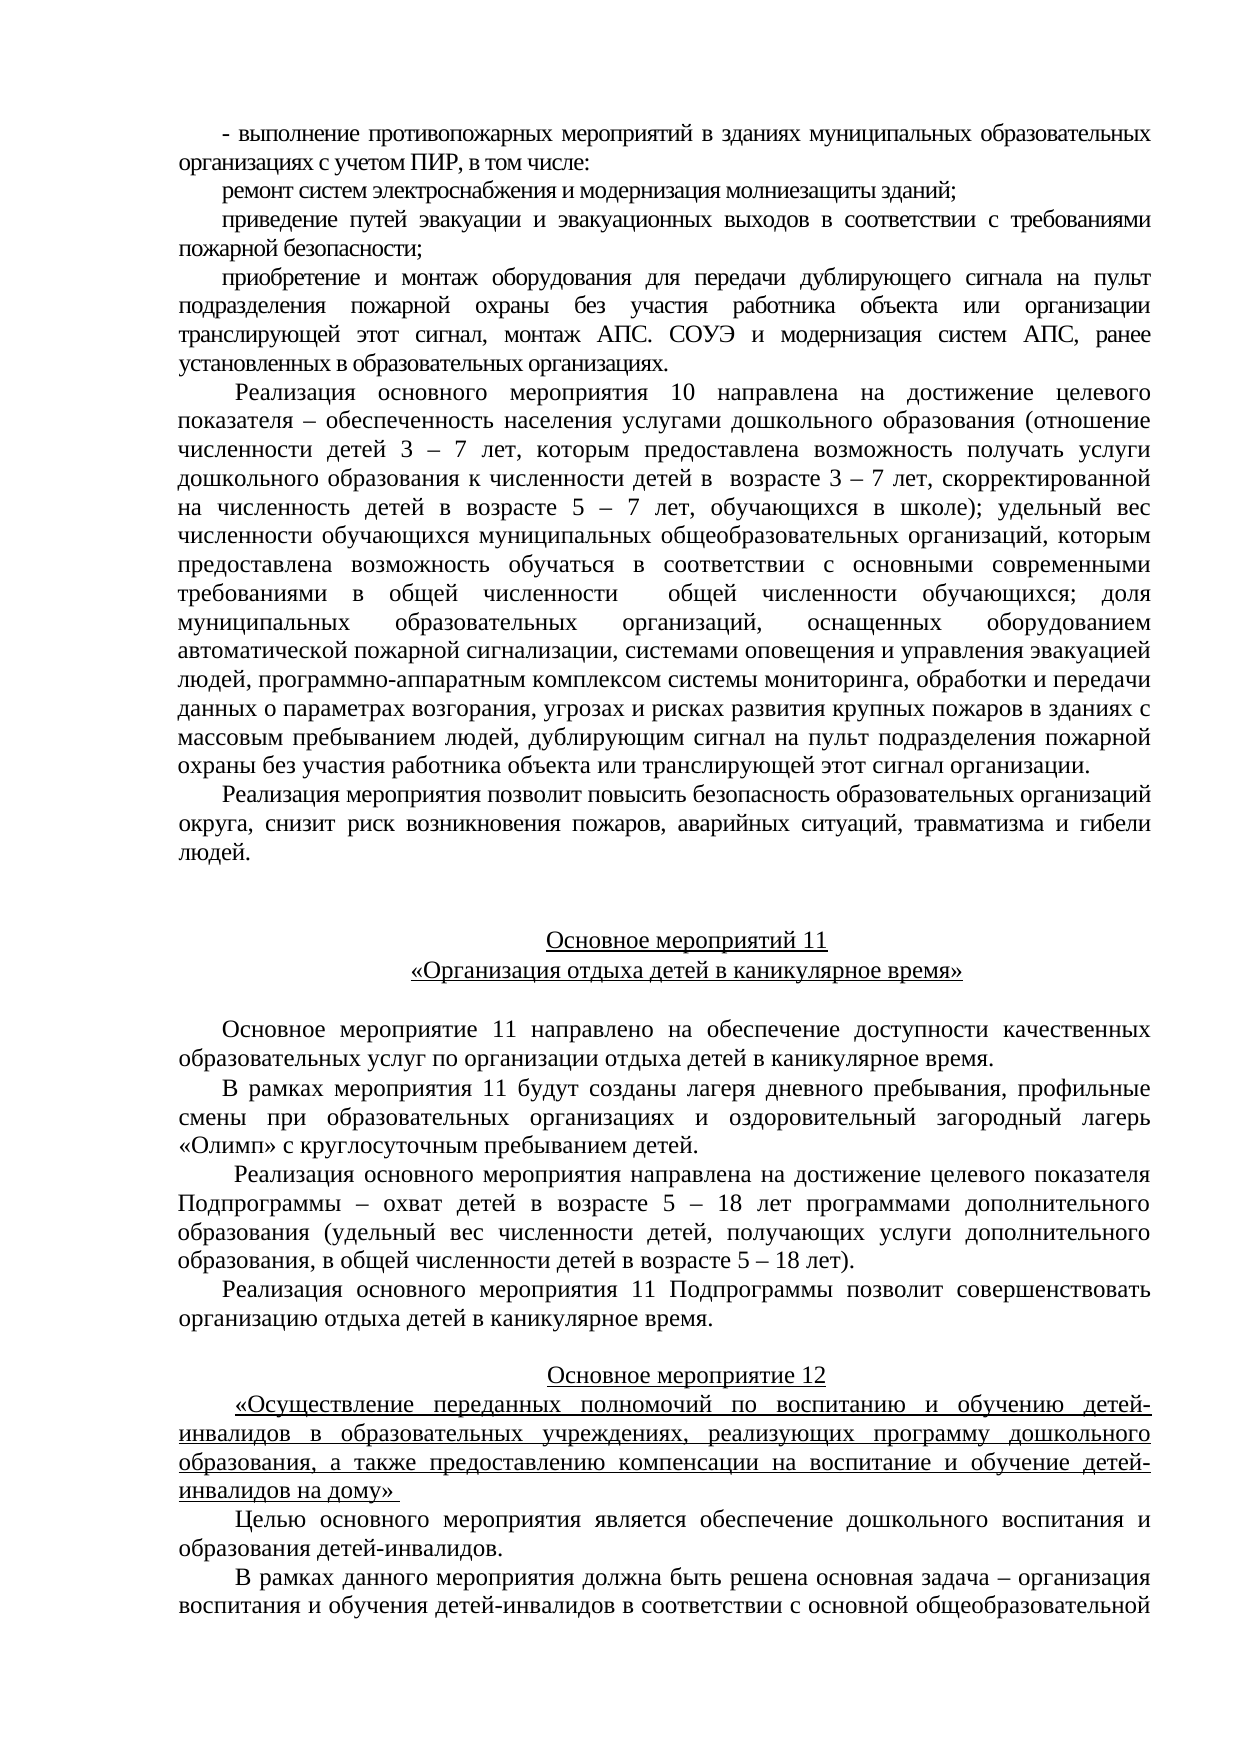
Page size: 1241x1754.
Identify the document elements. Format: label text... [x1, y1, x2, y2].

text Основное мероприятие 12 [178, 1361, 1152, 1389]
text «Организация отдыха детей в каникулярное время» [178, 955, 1152, 984]
text Реализация основного мероприятия 11 Подпрограммы позволит совершенствовать организацию отдыха детей в каникулярное время. [178, 1274, 1152, 1332]
text В рамках мероприятия 11 будут созданы лагеря дневного пребывания, профильные смены при образовательных организациях и оздоровительный загородный лагерь «Олимп» с круглосуточным пребыванием детей. [178, 1073, 1152, 1159]
text Целью основного мероприятия является обеспечение дошкольного воспитания и образования детей-инвалидов. [178, 1504, 1152, 1562]
text ремонт систем электроснабжения и модернизация молниезащиты зданий; [178, 176, 1152, 204]
text Основное мероприятий 11 [178, 925, 1152, 954]
text «Осуществление переданных полномочий по воспитанию и обучению детей-инвалидов в образовательных учреждениях, реализующих программу дошкольного образования, а также предоставлению компенсации на воспитание и обучение детей-инвалидов на дому» [178, 1389, 1152, 1504]
text приобретение и монтаж оборудования для передачи дублирующего сигнала на пульт подразделения пожарной охраны без участия работника объекта или организации транслирующей этот сигнал, монтаж АПС. СОУЭ и модернизация систем АПС, ранее установленных в образовательных организациях. [178, 262, 1152, 377]
text Основное мероприятие 11 направлено на обеспечение доступности качественных образовательных услуг по организации отдыха детей в каникулярное время. [178, 1014, 1152, 1072]
text Реализация основного мероприятия 10 направлена на достижение целевого показателя – обеспеченность населения услугами дошкольного образования (отношение численности детей 3 – 7 лет, которым предоставлена возможность получать услуги дошкольного образования к численности детей в возрасте 3 – 7 лет, скорректированной на численность детей в возрасте 5 – 7 лет, обучающихся в школе); удельный вес численности обучающихся муниципальных общеобразовательных организаций, которым предоставлена возможность обучаться в соответствии с основными современными требованиями в общей численности общей численности обучающихся; доля муниципальных образовательных организаций, оснащенных оборудованием автоматической пожарной сигнализации, системами оповещения и управления эвакуацией людей, программно-аппаратным комплексом системы мониторинга, обработки и передачи данных о параметрах возгорания, угрозах и рисках развития крупных пожаров в зданиях с массовым пребыванием людей, дублирующим сигнал на пульт подразделения пожарной охраны без участия работника объекта или транслирующей этот сигнал организации. [177, 377, 1152, 779]
text приведение путей эвакуации и эвакуационных выходов в соответствии с требованиями пожарной безопасности; [178, 204, 1152, 262]
text Реализация основного мероприятия направлена на достижение целевого показателя Подпрограммы – охват детей в возрасте 5 – 18 лет программами дополнительного образования (удельный вес численности детей, получающих услуги дополнительного образования, в общей численности детей в возрасте 5 – 18 лет). [177, 1159, 1152, 1274]
text - выполнение противопожарных мероприятий в зданиях муниципальных образовательных организациях с учетом ПИР, в том числе: [178, 118, 1152, 176]
text Реализация мероприятия позволит повысить безопасность образовательных организаций округа, снизит риск возникновения пожаров, аварийных ситуаций, травматизма и гибели людей. [178, 779, 1152, 866]
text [178, 1562, 1152, 1619]
